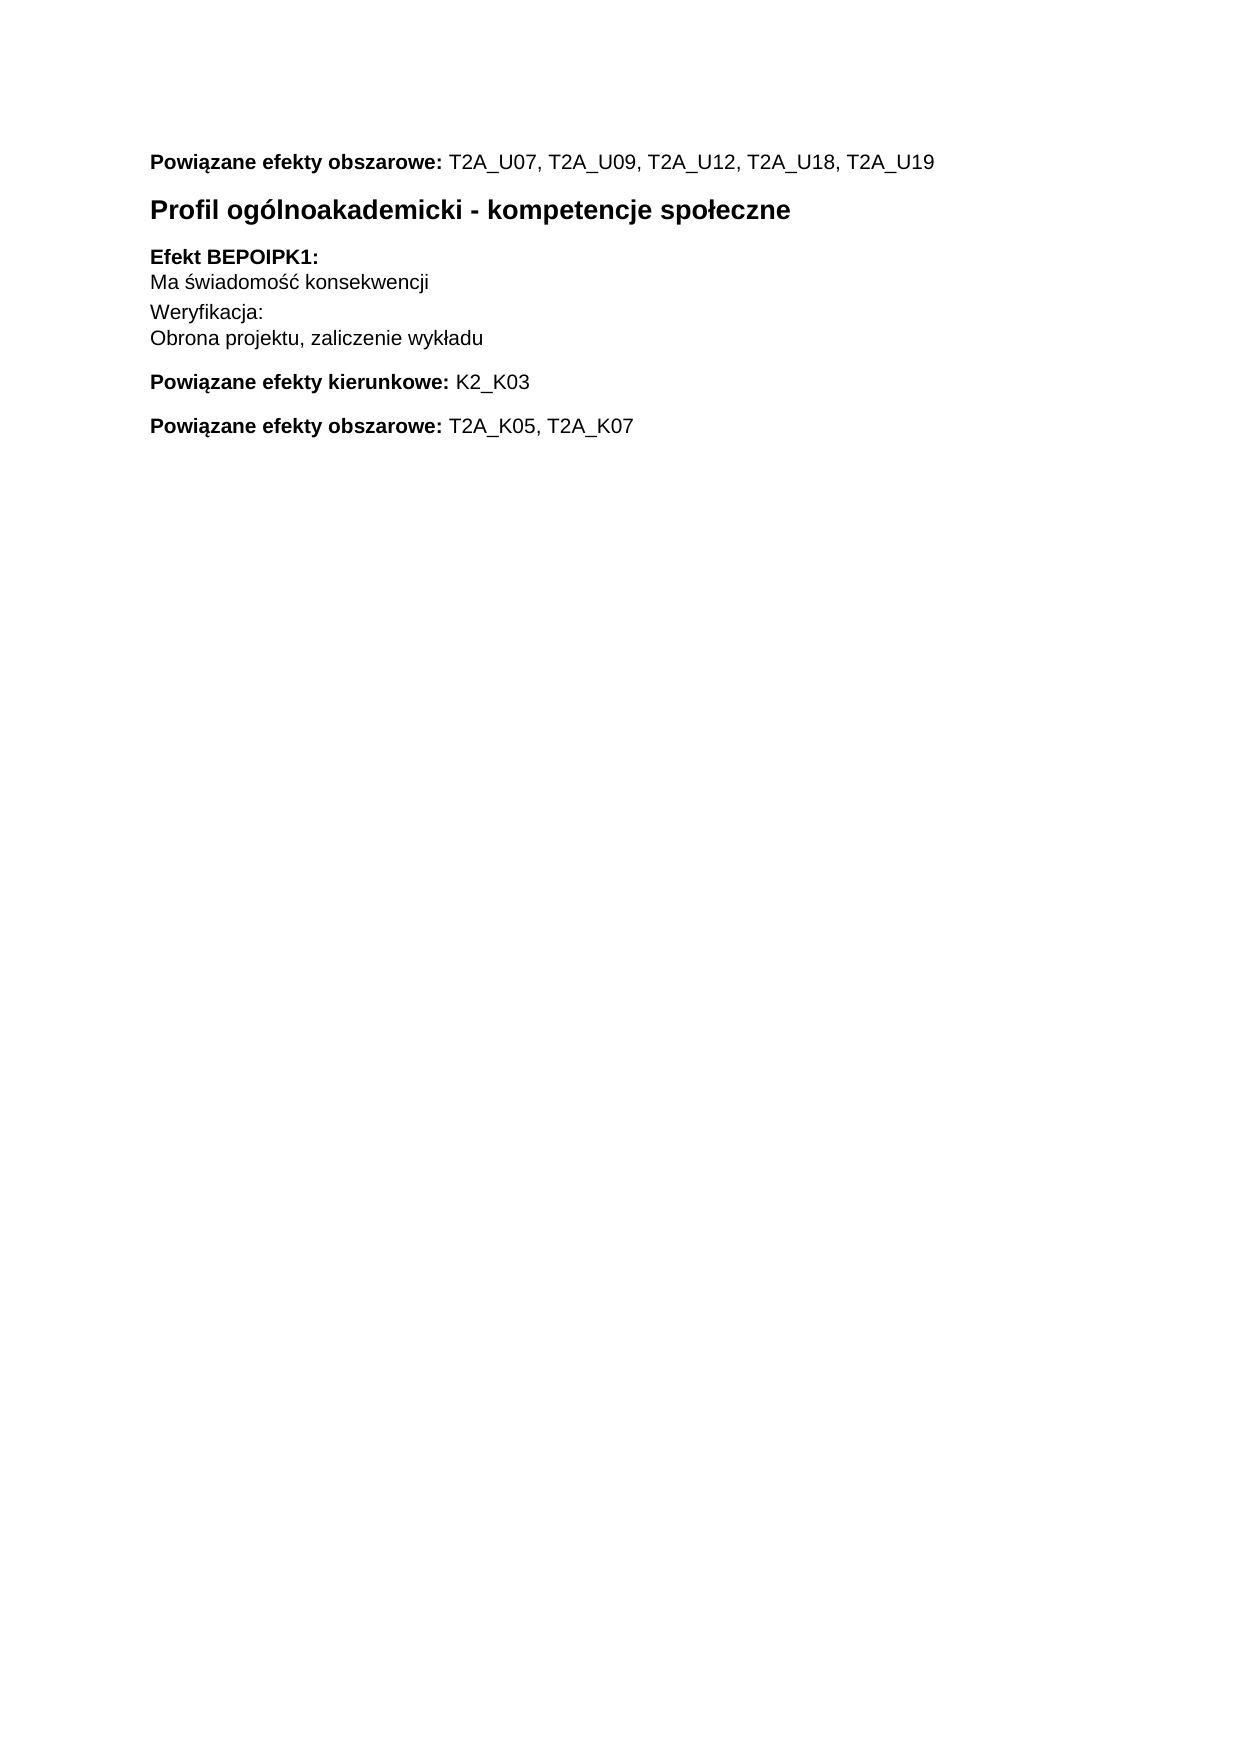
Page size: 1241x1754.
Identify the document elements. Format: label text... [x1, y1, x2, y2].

text Ma świadomość konsekwencji [150, 270, 1090, 294]
subtitle Profil ogólnoakademicki - kompetencje społeczne [150, 194, 1090, 225]
text Weryfikacja: [150, 300, 1090, 324]
text Powiązane efekty obszarowe: T2A_U07, T2A_U09, T2A_U12, T2A_U18, T2A_U19 [150, 150, 1090, 174]
text Powiązane efekty kierunkowe: K2_K03 [150, 370, 1090, 394]
text Efekt BEPOIPK1: [150, 245, 1090, 269]
text Powiązane efekty obszarowe: T2A_K05, T2A_K07 [150, 413, 1090, 437]
text Obrona projektu, zaliczenie wykładu [150, 326, 1090, 350]
